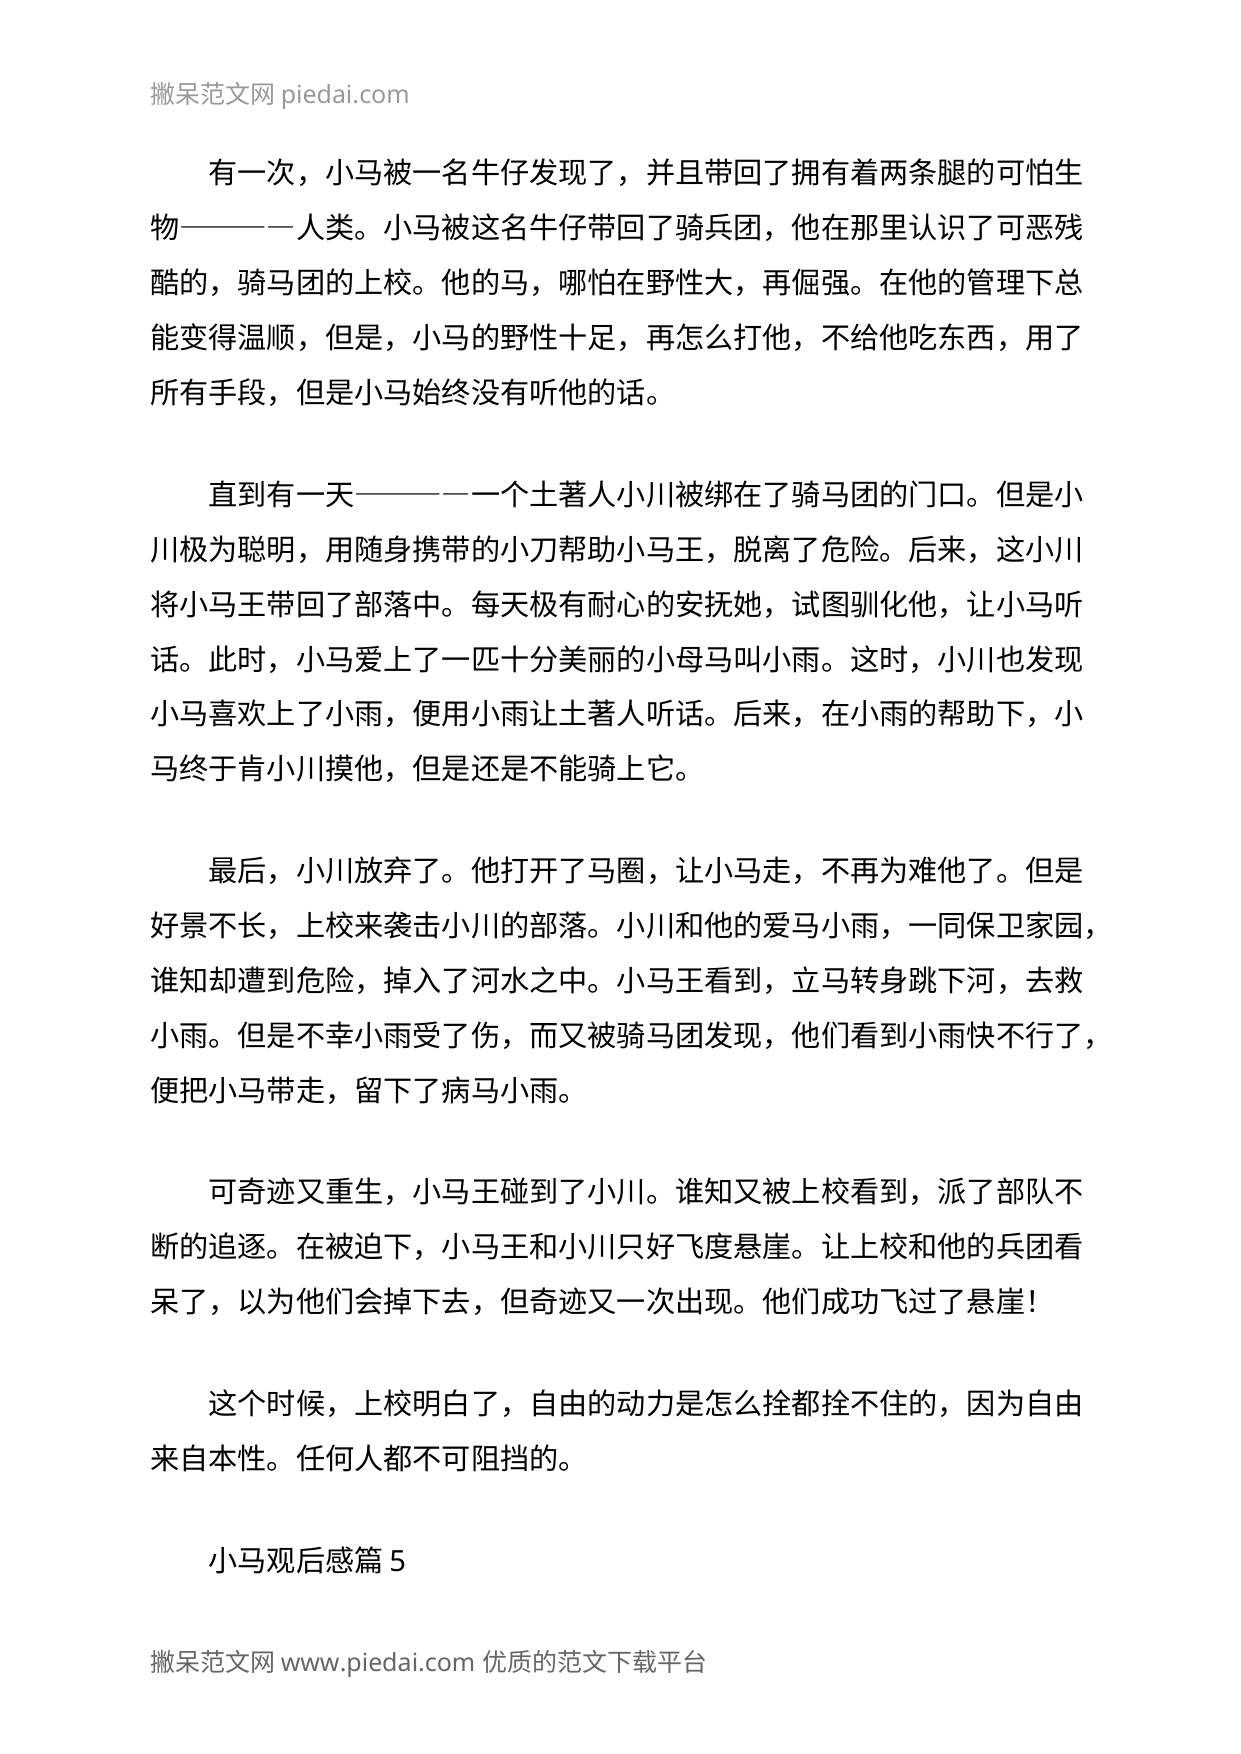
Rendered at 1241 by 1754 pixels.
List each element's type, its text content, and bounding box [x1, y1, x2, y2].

text 有一次，小马被一名牛仔发现了，并且带回了拥有着两条腿的可怕生物————人类。小马被这名牛仔带回了骑兵团，他在那里认识了可恶残酷的，骑马团的上校。他的马，哪怕在野性大，再倔强。在他的管理下总能变得温顺，但是，小马的野性十足，再怎么打他，不给他吃东西，用了所有手段，但是小马始终没有听他的话。 [150, 150, 1090, 412]
text 最后，小川放弃了。他打开了马圈，让小马走，不再为难他了。但是好景不长，上校来袭击小川的部落。小川和他的爱马小雨，一同保卫家园，谁知却遭到危险，掉入了河水之中。小马王看到，立马转身跳下河，去救小雨。但是不幸小雨受了伤，而又被骑马团发现，他们看到小雨快不行了，便把小马带走，留下了病马小雨。 [150, 848, 1090, 1109]
text 可奇迹又重生，小马王碰到了小川。谁知又被上校看到，派了部队不断的追逐。在被迫下，小马王和小川只好飞度悬崖。让上校和他的兵团看呆了，以为他们会掉下去，但奇迹又一次出现。他们成功飞过了悬崖！ [150, 1169, 1090, 1321]
text 直到有一天————一个土著人小川被绑在了骑马团的门口。但是小川极为聪明，用随身携带的小刀帮助小马王，脱离了危险。后来，这小川将小马王带回了部落中。每天极有耐心的安抚她，试图驯化他，让小马听话。此时，小马爱上了一匹十分美丽的小母马叫小雨。这时，小川也发现小马喜欢上了小雨，便用小雨让土著人听话。后来，在小雨的帮助下，小马终于肯小川摸他，但是还是不能骑上它。 [150, 471, 1090, 788]
text 这个时候，上校明白了，自由的动力是怎么拴都拴不住的，因为自由来自本性。任何人都不可阻挡的。 [150, 1381, 1090, 1478]
text 小马观后感篇5 [150, 1537, 1090, 1579]
